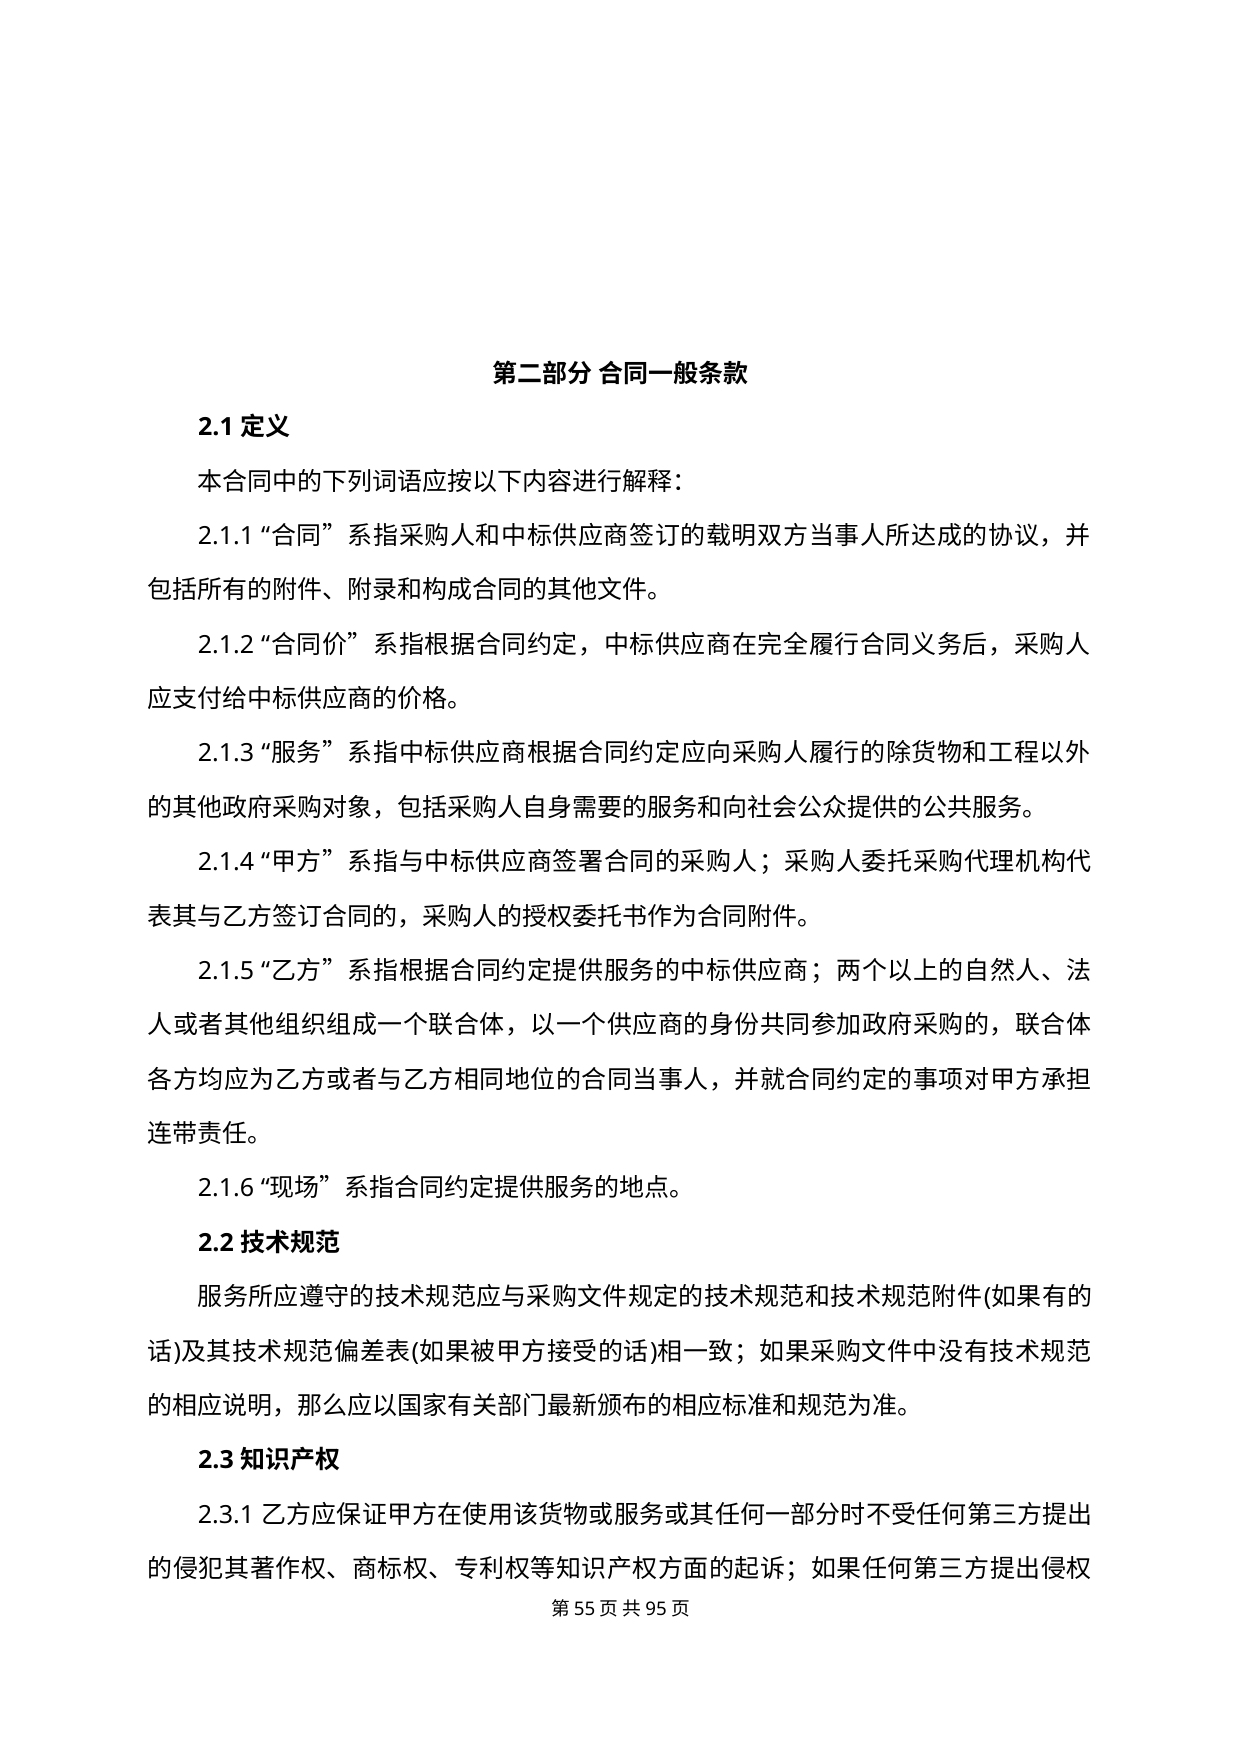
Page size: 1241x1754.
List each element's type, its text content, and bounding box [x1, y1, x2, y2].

text 2.1.6 “现场”系指合同约定提供服务的地点。 [148, 1168, 1092, 1204]
text 2.2 技术规范 [148, 1222, 1092, 1258]
text 2.1.4 “甲方”系指与中标供应商签署合同的采购人；采购人委托采购代理机构代表其与乙方签订合同的，采购人的授权委托书作为合同附件。 [148, 842, 1092, 932]
text 2.1 定义 [148, 407, 1092, 443]
text 2.1.5 “乙方”系指根据合同约定提供服务的中标供应商；两个以上的自然人、法人或者其他组织组成一个联合体，以一个供应商的身份共同参加政府采购的，联合体各方均应为乙方或者与乙方相同地位的合同当事人，并就合同约定的事项对甲方承担连带责任。 [148, 950, 1092, 1150]
text 2.1.1 “合同”系指采购人和中标供应商签订的载明双方当事人所达成的协议，并包括所有的附件、附录和构成合同的其他文件。 [148, 515, 1092, 606]
text 本合同中的下列词语应按以下内容进行解释： [148, 461, 1092, 497]
text 2.3 知识产权 [148, 1440, 1092, 1476]
text 服务所应遵守的技术规范应与采购文件规定的技术规范和技术规范附件(如果有的话)及其技术规范偏差表(如果被甲方接受的话)相一致；如果采购文件中没有技术规范的相应说明，那么应以国家有关部门最新颁布的相应标准和规范为准。 [148, 1277, 1092, 1422]
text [148, 1494, 1092, 1585]
text 第二部分 合同一般条款 [148, 336, 1092, 394]
text 2.1.2 “合同价”系指根据合同约定，中标供应商在完全履行合同义务后，采购人应支付给中标供应商的价格。 [148, 624, 1092, 715]
text 2.1.3 “服务”系指中标供应商根据合同约定应向采购人履行的除货物和工程以外的其他政府采购对象，包括采购人自身需要的服务和向社会公众提供的公共服务。 [148, 733, 1092, 823]
